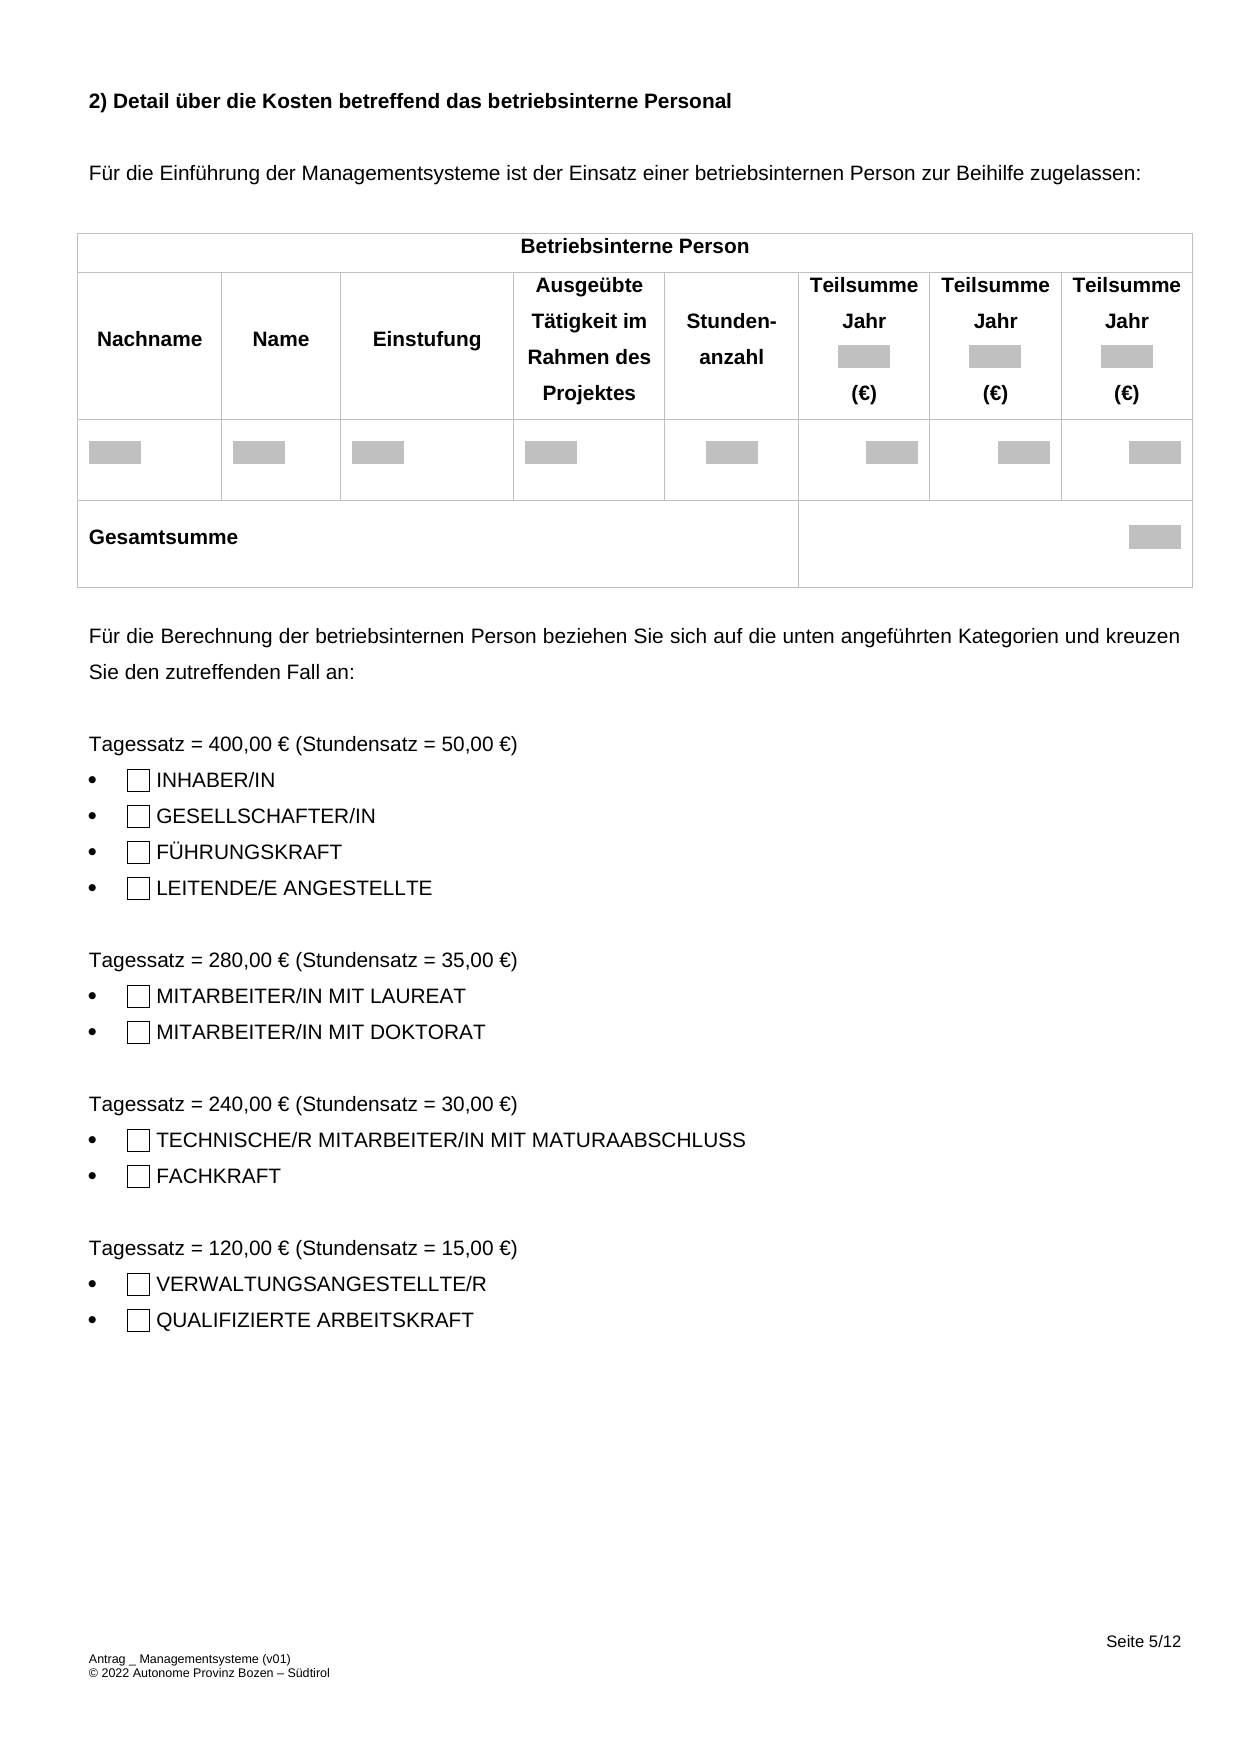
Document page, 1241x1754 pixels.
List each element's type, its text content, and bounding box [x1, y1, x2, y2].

table_cell [222, 420, 340, 500]
table_cell Name [222, 273, 340, 419]
list Mitarbeiter/In mit Doktorat [89, 1020, 1181, 1044]
table_cell Gesamtsumme [78, 501, 798, 587]
table_cell Ausgeübte Tätigkeit im Rahmen des Projektes [514, 273, 664, 419]
table_cell Einstufung [341, 273, 513, 419]
text Für die Einführung der Managementsysteme ist der Einsatz einer betriebsinternen Person zur Beihilfe zugelassen: [89, 161, 1181, 184]
list leitende/e Angestellte [89, 876, 1181, 900]
list qualifizierte Arbeitskraft [89, 1308, 1181, 1332]
table_cell [930, 420, 1061, 500]
list Verwaltungsangestellte/r [89, 1272, 1181, 1296]
text Tagessatz = 120,00 € (Stundensatz = 15,00 €) [89, 1236, 1181, 1260]
table_cell [799, 420, 929, 500]
list Inhaber/in [89, 768, 1181, 792]
table_cell [799, 501, 1192, 587]
table_cell Nachname [78, 273, 221, 419]
table_cell [514, 420, 664, 500]
table_cell Stunden-anzahl [665, 273, 798, 419]
text 2) Detail über die Kosten betreffend das betriebsinterne Personal [89, 89, 1181, 113]
table_header Betriebsinterne Person [78, 234, 1192, 272]
text Für die Berechnung der betriebsinternen Person beziehen Sie sich auf die unten angeführten Kategorien und kreuzen Sie den zutreffenden Fall an: [89, 624, 1181, 684]
table_cell [665, 420, 798, 500]
list Mitarbeiter/In mit Laureat [89, 984, 1181, 1008]
table_cell [1062, 420, 1192, 500]
table_cell Teilsumme Jahr (€) [1062, 273, 1192, 419]
table_cell Teilsumme Jahr (€) [930, 273, 1061, 419]
list technische/r Mitarbeiter/in mit Maturaabschluss [89, 1128, 1181, 1152]
text Tagessatz = 240,00 € (Stundensatz = 30,00 €) [89, 1092, 1181, 1116]
text Tagessatz = 400,00 € (Stundensatz = 50,00 €) [89, 732, 1181, 756]
table_cell [78, 420, 221, 500]
text Tagessatz = 280,00 € (Stundensatz = 35,00 €) [89, 948, 1181, 972]
list Führungskraft [89, 840, 1181, 864]
list Gesellschafter/in [89, 804, 1181, 828]
list Fachkraft [89, 1164, 1181, 1188]
table_cell [341, 420, 513, 500]
table_cell Teilsumme Jahr (€) [799, 273, 929, 419]
